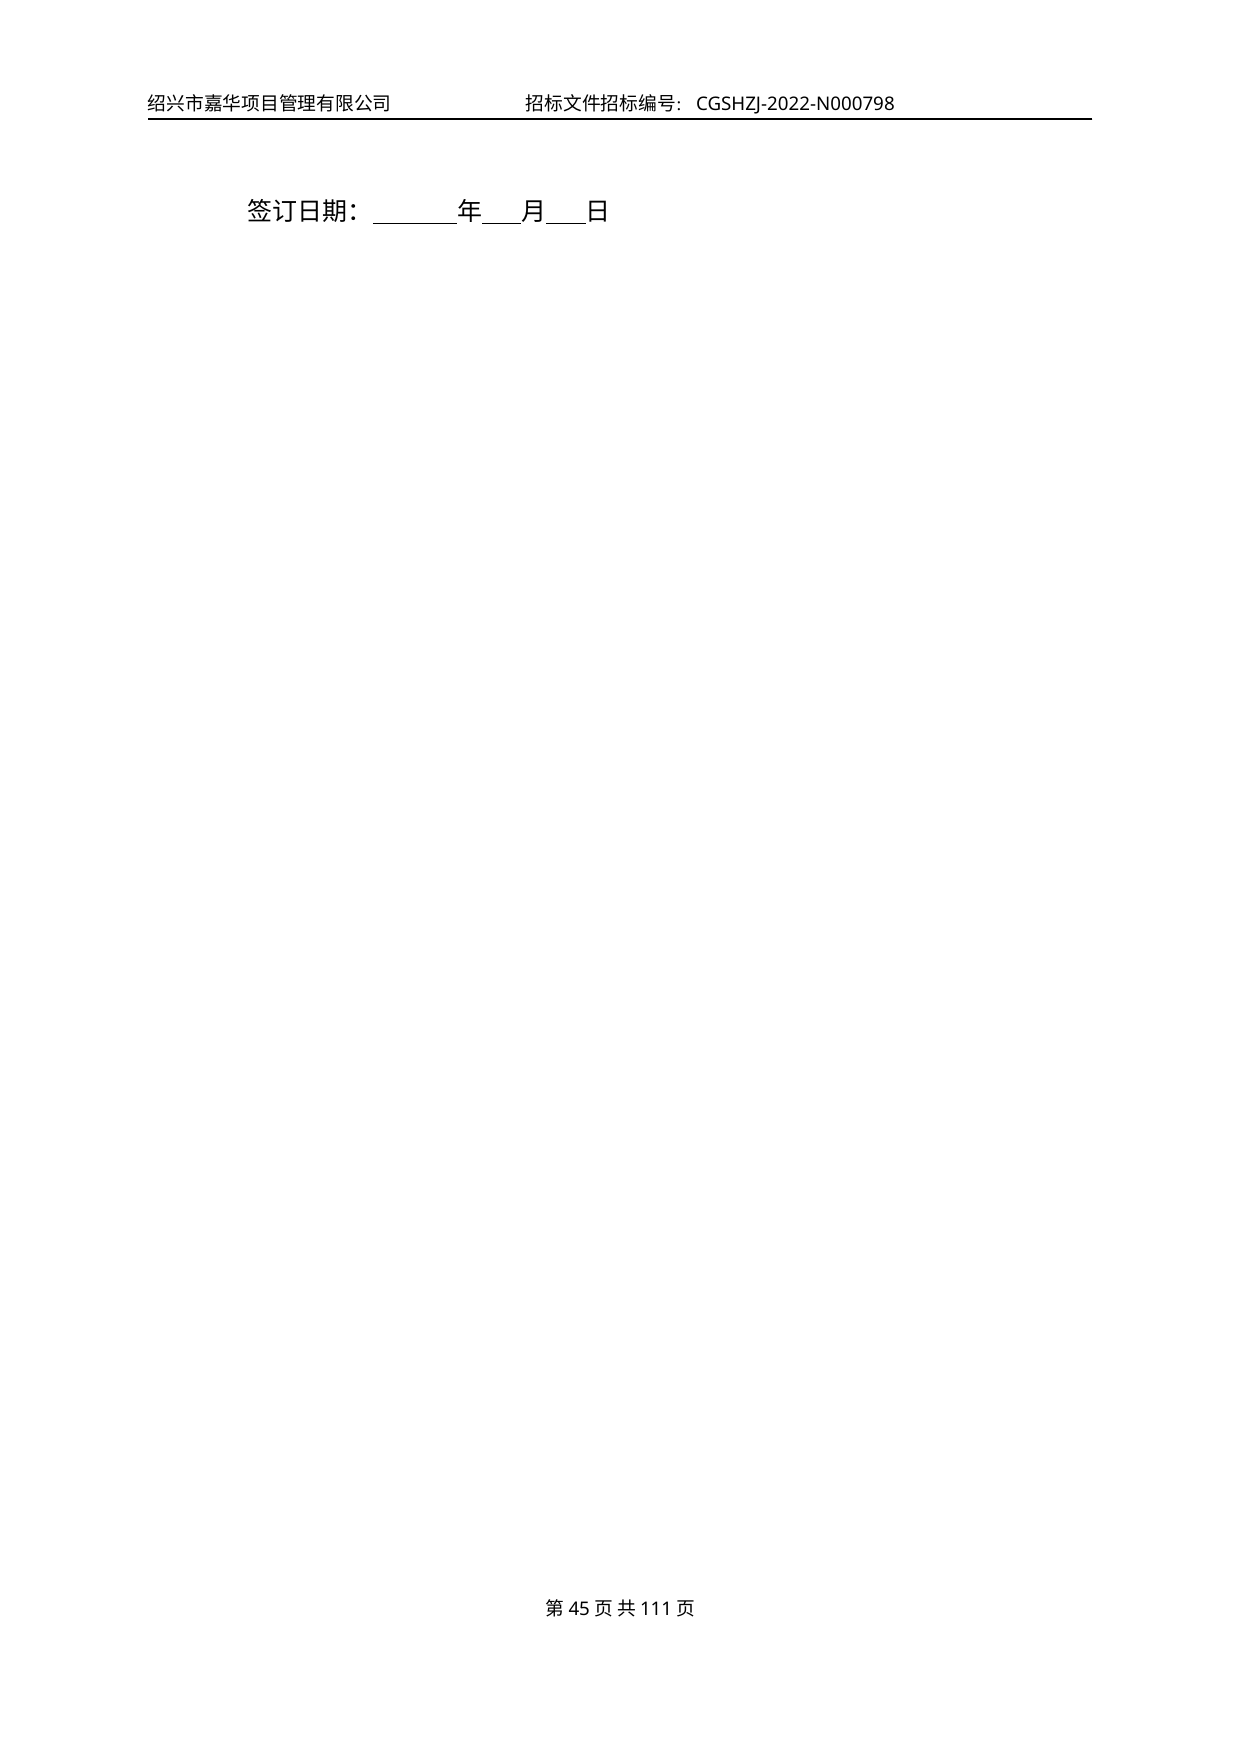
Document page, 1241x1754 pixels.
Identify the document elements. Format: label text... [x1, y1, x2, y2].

text 签订日期： 年 月 日 [148, 192, 1092, 228]
